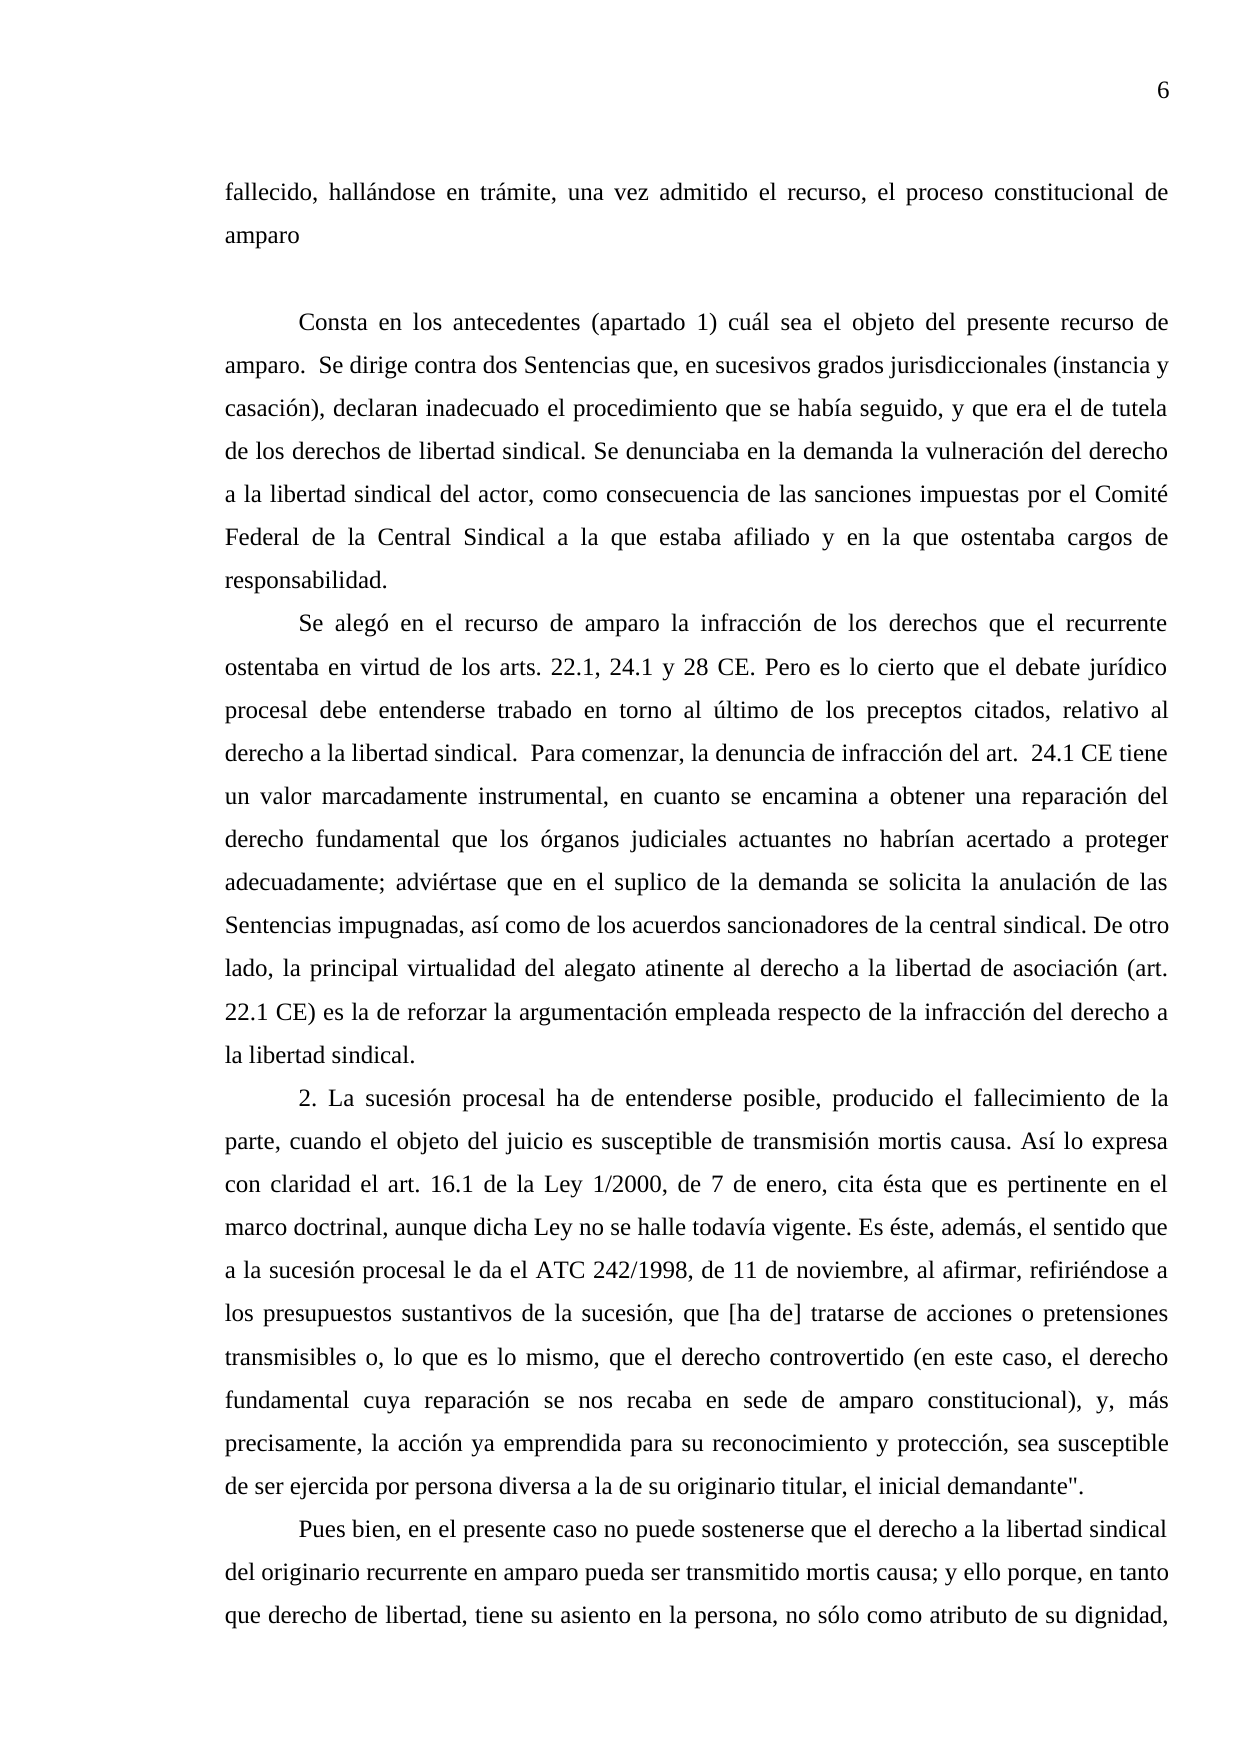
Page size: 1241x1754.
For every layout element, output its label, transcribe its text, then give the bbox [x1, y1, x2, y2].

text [224, 177, 1169, 249]
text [224, 1514, 1169, 1629]
text 2. La sucesión procesal ha de entenderse posible, producido el fallecimiento de la parte, cuando el objeto del juicio es susceptible de transmisión mortis causa. Así lo expresa con claridad el art. 16.1 de la Ley 1/2000, de 7 de enero, cita ésta que es pertinente en el marco doctrinal, aunque dicha Ley no se halle todavía vigente. Es éste, además, el sentido que a la sucesión procesal le da el ATC 242/1998, de 11 de noviembre, al afirmar, refiriéndose a los presupuestos sustantivos de la sucesión, que [ha de] tratarse de acciones o pretensiones transmisibles o, lo que es lo mismo, que el derecho controvertido (en este caso, el derecho fundamental cuya reparación se nos recaba en sede de amparo constitucional), y, más precisamente, la acción ya emprendida para su reconocimiento y protección, sea susceptible de ser ejercida por persona diversa a la de su originario titular, el inicial demandante". [224, 1083, 1169, 1500]
text Se alegó en el recurso de amparo la infracción de los derechos que el recurrente ostentaba en virtud de los arts. 22.1, 24.1 y 28 CE. Pero es lo cierto que el debate jurídico procesal debe entenderse trabado en torno al último de los preceptos citados, relativo al derecho a la libertad sindical. Para comenzar, la denuncia de infracción del art. 24.1 CE tiene un valor marcadamente instrumental, en cuanto se encamina a obtener una reparación del derecho fundamental que los órganos judiciales actuantes no habrían acertado a proteger adecuadamente; adviértase que en el suplico de la demanda se solicita la anulación de las Sentencias impugnadas, así como de los acuerdos sancionadores de la central sindical. De otro lado, la principal virtualidad del alegato atinente al derecho a la libertad de asociación (art. 22.1 CE) es la de reforzar la argumentación empleada respecto de la infracción del derecho a la libertad sindical. [224, 608, 1169, 1068]
text Consta en los antecedentes (apartado 1) cuál sea el objeto del presente recurso de amparo. Se dirige contra dos Sentencias que, en sucesivos grados jurisdiccionales (instancia y casación), declaran inadecuado el procedimiento que se había seguido, y que era el de tutela de los derechos de libertad sindical. Se denunciaba en la demanda la vulneración del derecho a la libertad sindical del actor, como consecuencia de las sanciones impuestas por el Comité Federal de la Central Sindical a la que estaba afiliado y en la que ostentaba cargos de responsabilidad. [224, 307, 1169, 594]
